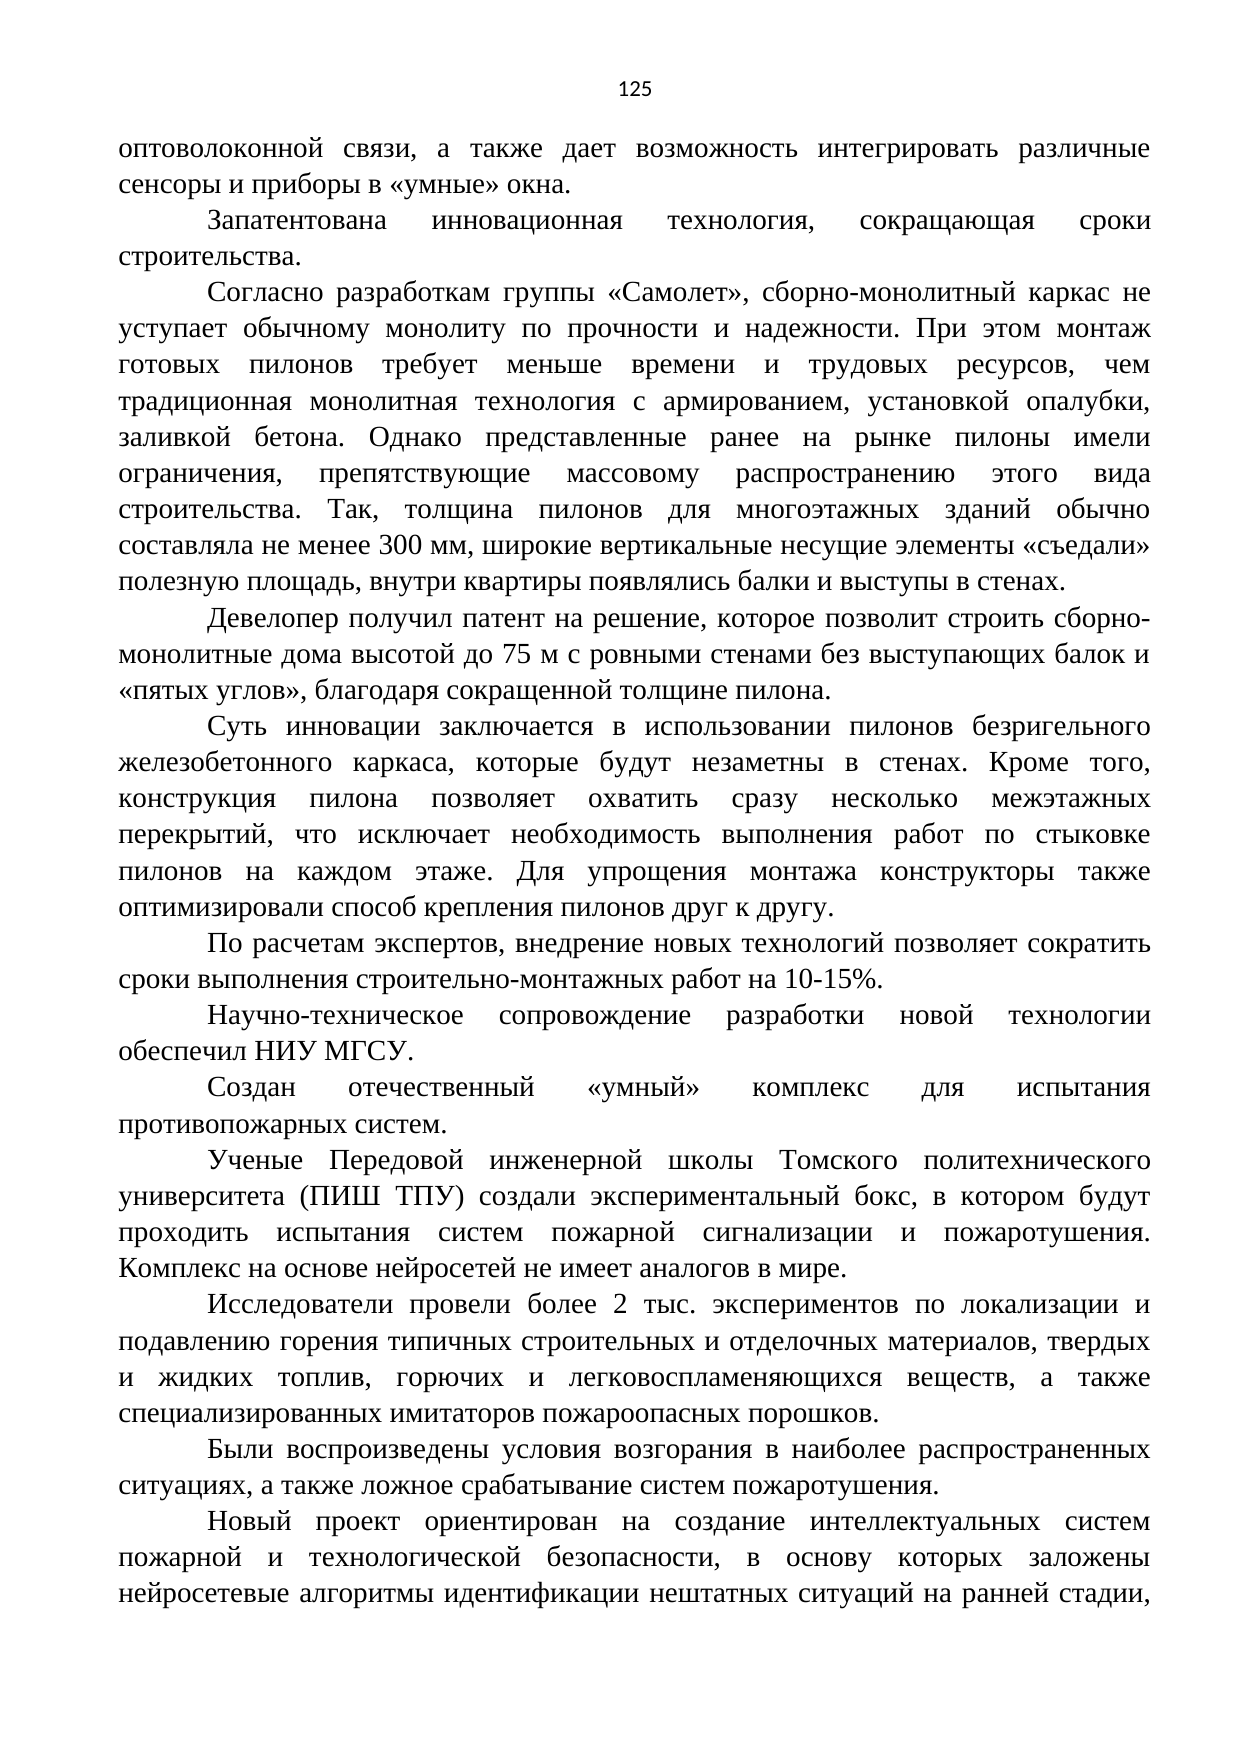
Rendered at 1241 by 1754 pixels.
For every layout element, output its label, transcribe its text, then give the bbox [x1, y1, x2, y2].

text Исследователи провели более 2 тыс. экспериментов по локализации и подавлению горения типичных строительных и отделочных материалов, твердых и жидких топлив, горючих и легковоспламеняющихся веществ, а также специализированных имитаторов пожароопасных порошков. [118, 1286, 1152, 1428]
text По расчетам экспертов, внедрение новых технологий позволяет сократить сроки выполнения строительно-монтажных работ на 10-15%. [118, 925, 1152, 995]
text Ученые Передовой инженерной школы Томского политехнического университета (ПИШ ТПУ) создали экспериментальный бокс, в котором будут проходить испытания систем пожарной сигнализации и пожаротушения. Комплекс на основе нейросетей не имеет аналогов в мире. [118, 1142, 1152, 1284]
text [118, 1503, 1152, 1609]
text Девелопер получил патент на решение, которое позволит строить сборно-монолитные дома высотой до 75 м с ровными стенами без выступающих балок и «пятых углов», благодаря сокращенной толщине пилона. [118, 600, 1152, 706]
text Были воспроизведены условия возгорания в наиболее распространенных ситуациях, а также ложное срабатывание систем пожаротушения. [118, 1431, 1152, 1501]
text Запатентована инновационная технология, сокращающая сроки строительства. [118, 202, 1152, 272]
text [118, 130, 1152, 199]
text Научно-техническое сопровождение разработки новой технологии обеспечил НИУ МГСУ. [118, 997, 1152, 1067]
text Согласно разработкам группы «Самолет», сборно-монолитный каркас не уступает обычному монолиту по прочности и надежности. При этом монтаж готовых пилонов требует меньше времени и трудовых ресурсов, чем традиционная монолитная технология с армированием, установкой опалубки, заливкой бетона. Однако представленные ранее на рынке пилоны имели ограничения, препятствующие массовому распространению этого вида строительства. Так, толщина пилонов для многоэтажных зданий обычно составляла не менее 300 мм, широкие вертикальные несущие элементы «съедали» полезную площадь, внутри квартиры появлялись балки и выступы в стенах. [118, 274, 1152, 597]
text Создан отечественный «умный» комплекс для испытания противопожарных систем. [118, 1069, 1152, 1139]
text Суть инновации заключается в использовании пилонов безригельного железобетонного каркаса, которые будут незаметны в стенах. Кроме того, конструкция пилона позволяет охватить сразу несколько межэтажных перекрытий, что исключает необходимость выполнения работ по стыковке пилонов на каждом этаже. Для упрощения монтажа конструкторы также оптимизировали способ крепления пилонов друг к другу. [118, 708, 1152, 922]
